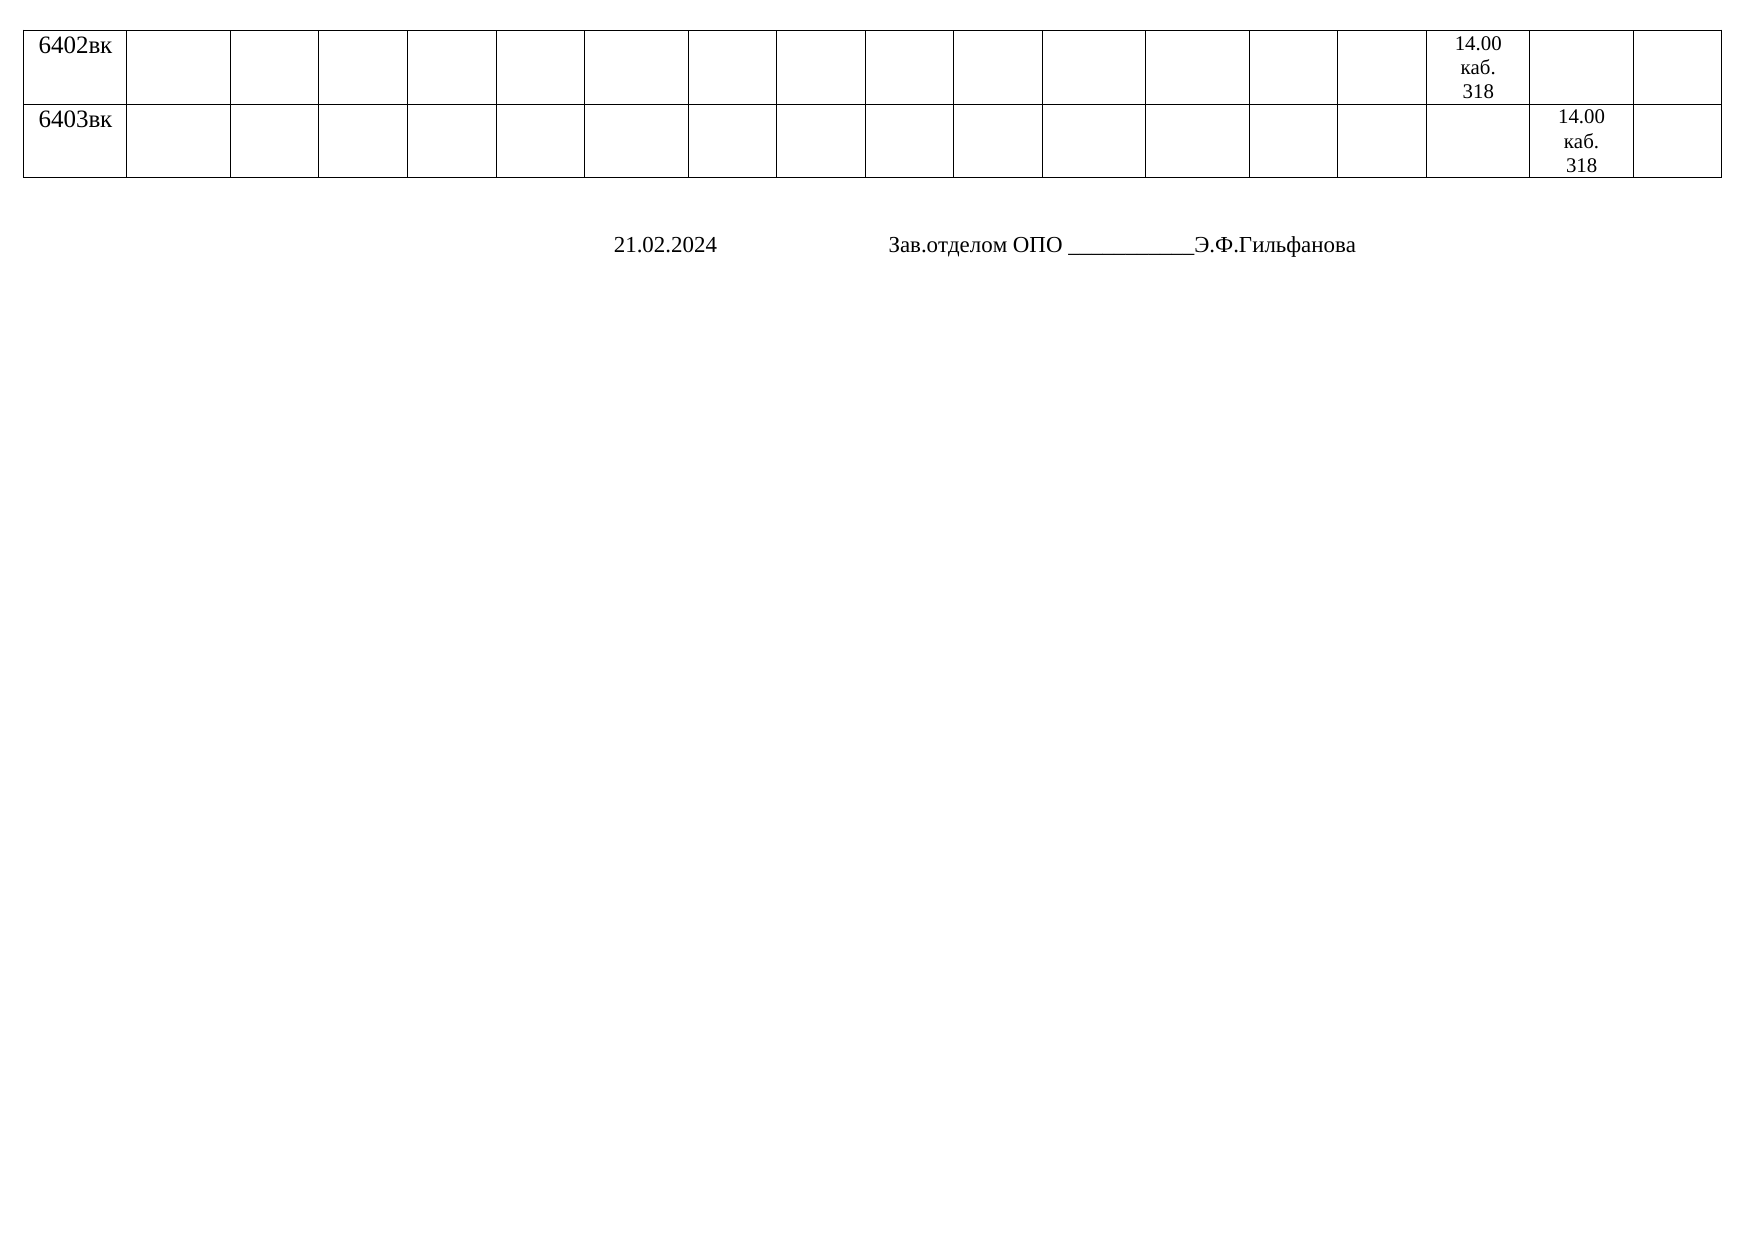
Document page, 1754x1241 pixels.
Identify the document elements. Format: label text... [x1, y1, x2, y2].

table_cell [1043, 105, 1145, 177]
table_cell [1338, 31, 1426, 103]
table_cell [319, 31, 407, 103]
table_cell [497, 105, 584, 177]
table_cell [127, 31, 230, 103]
table_cell [1427, 105, 1529, 177]
table_cell [127, 105, 230, 177]
table_cell [1634, 105, 1721, 177]
table_cell 6402вк [24, 31, 126, 103]
table_cell [1146, 105, 1249, 177]
table_cell [866, 105, 953, 177]
table_cell [231, 31, 318, 103]
table_cell [497, 31, 584, 103]
table_cell [777, 105, 865, 177]
table_cell [1250, 31, 1337, 103]
table_cell 6403вк [24, 105, 126, 177]
table_cell [777, 31, 865, 103]
table_cell [954, 31, 1042, 103]
table_cell [689, 105, 776, 177]
table_cell [1338, 105, 1426, 177]
table_cell [408, 31, 496, 103]
text 21.02.2024 Зав.отделом ОПО ___________Э.Ф.Гильфанова [540, 231, 1636, 257]
table_cell [1250, 105, 1337, 177]
table_cell [408, 105, 496, 177]
table_cell [1634, 31, 1721, 103]
table_cell [689, 31, 776, 103]
table_cell [231, 105, 318, 177]
table_cell [1146, 31, 1249, 103]
table_cell [319, 105, 407, 177]
table_cell [866, 31, 953, 103]
table_cell [954, 105, 1042, 177]
table_cell [1043, 31, 1145, 103]
table_cell [1530, 31, 1633, 103]
table_cell [585, 105, 688, 177]
table_cell 14.00 каб. 318 [1427, 31, 1529, 103]
table_cell 14.00 каб. 318 [1530, 105, 1633, 177]
table_cell [585, 31, 688, 103]
